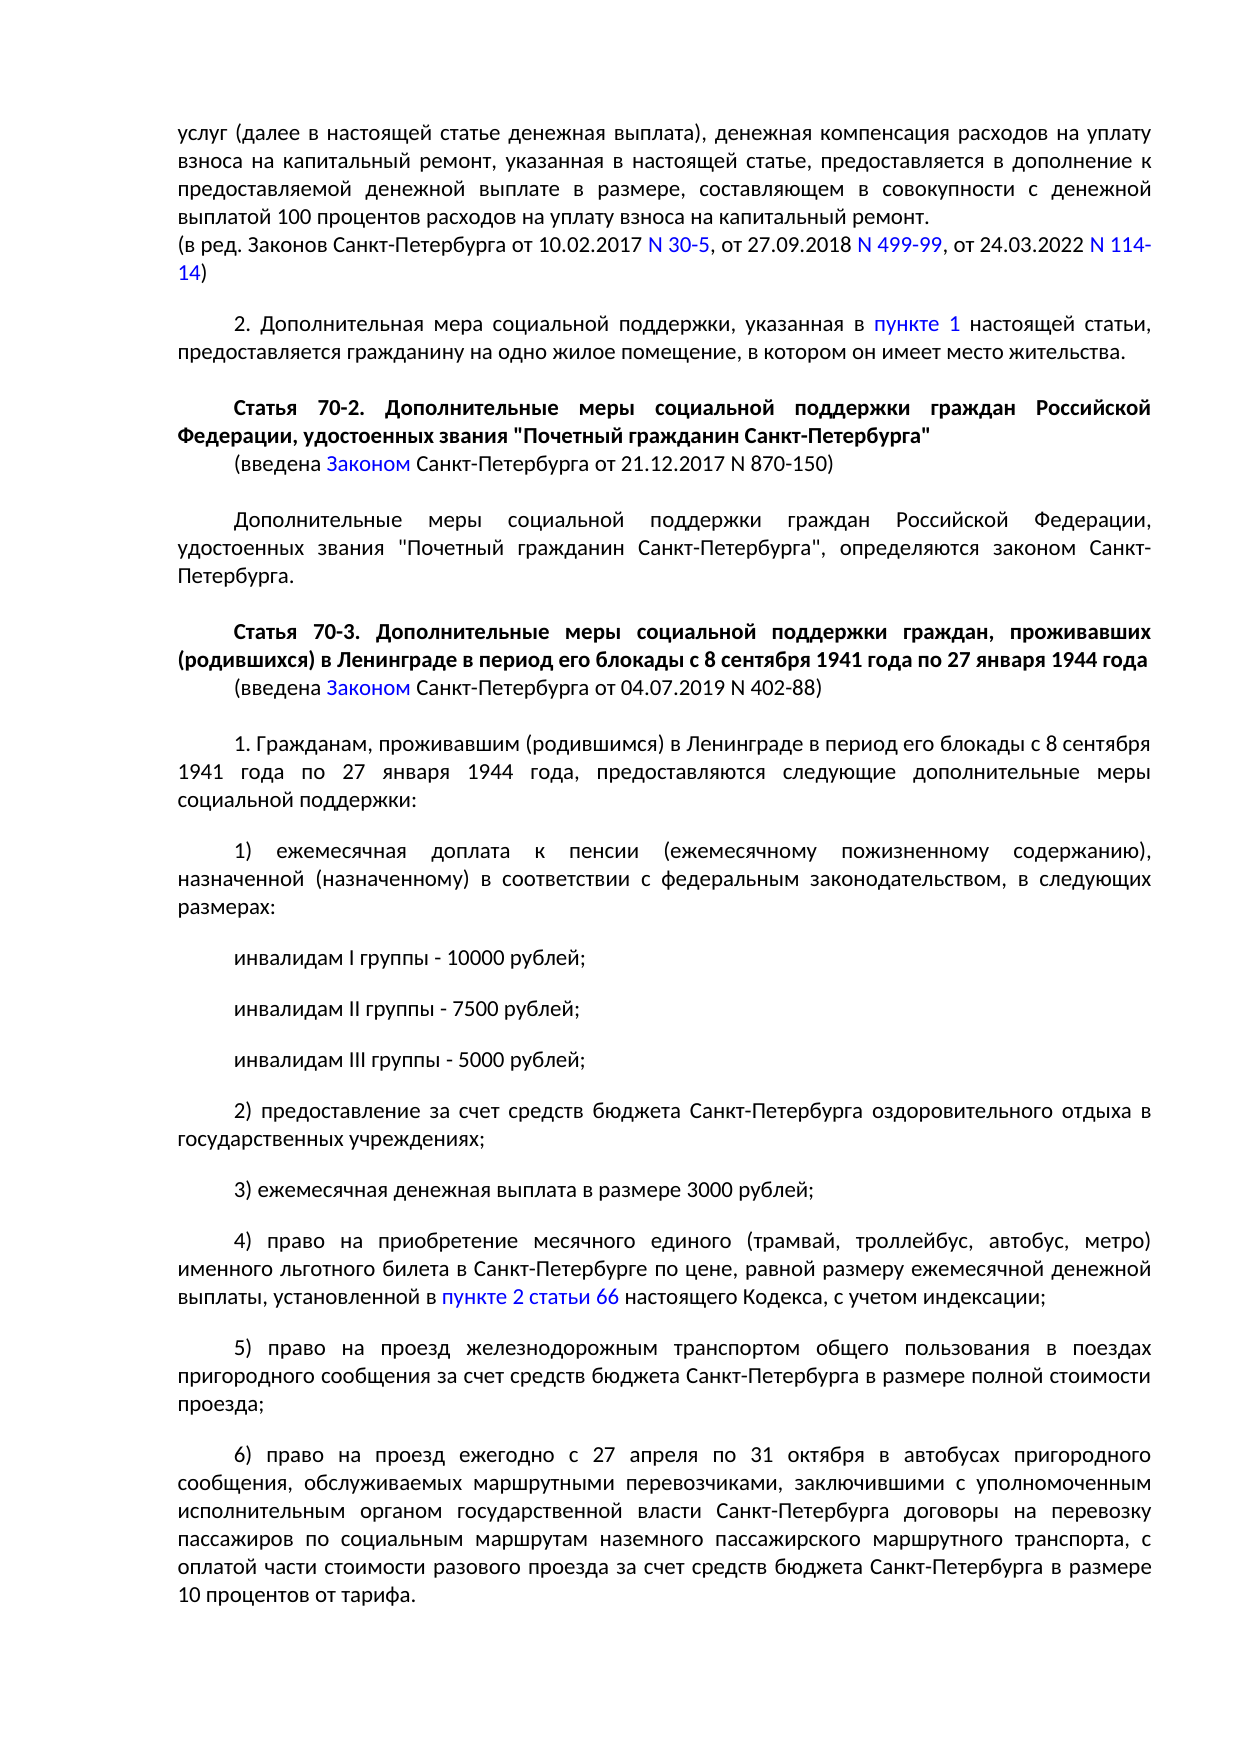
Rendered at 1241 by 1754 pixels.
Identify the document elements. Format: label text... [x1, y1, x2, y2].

title Статья 70-2. Дополнительные меры социальной поддержки граждан Российской Федерации, удостоенных звания "Почетный гражданин Санкт-Петербурга" [177, 393, 1152, 449]
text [177, 118, 1152, 230]
text (введена Законом Санкт-Петербурга от 21.12.2017 N 870-150) [177, 449, 1152, 477]
text 4) право на приобретение месячного единого (трамвай, троллейбус, автобус, метро) именного льготного билета в Санкт-Петербурге по цене, равной размеру ежемесячной денежной выплаты, установленной в пункте 2 статьи 66 настоящего Кодекса, с учетом индексации; [177, 1226, 1152, 1310]
text инвалидам III группы - 5000 рублей; [177, 1045, 1152, 1073]
text 1. Гражданам, проживавшим (родившимся) в Ленинграде в период его блокады с 8 сентября 1941 года по 27 января 1944 года, предоставляются следующие дополнительные меры социальной поддержки: [177, 729, 1152, 813]
title Статья 70-3. Дополнительные меры социальной поддержки граждан, проживавших (родившихся) в Ленинграде в период его блокады с 8 сентября 1941 года по 27 января 1944 года [177, 617, 1152, 673]
text (в ред. Законов Санкт-Петербурга от 10.02.2017 N 30-5, от 27.09.2018 N 499-99, от 24.03.2022 N 114-14) [177, 230, 1152, 286]
text инвалидам II группы - 7500 рублей; [177, 994, 1152, 1022]
text 1) ежемесячная доплата к пенсии (ежемесячному пожизненному содержанию), назначенной (назначенному) в соответствии с федеральным законодательством, в следующих размерах: [177, 836, 1152, 921]
text 2) предоставление за счет средств бюджета Санкт-Петербурга оздоровительного отдыха в государственных учреждениях; [177, 1096, 1152, 1152]
text 6) право на проезд ежегодно с 27 апреля по 31 октября в автобусах пригородного сообщения, обслуживаемых маршрутными перевозчиками, заключившими с уполномоченным исполнительным органом государственной власти Санкт-Петербурга договоры на перевозку пассажиров по социальным маршрутам наземного пассажирского маршрутного транспорта, с оплатой части стоимости разового проезда за счет средств бюджета Санкт-Петербурга в размере 10 процентов от тарифа. [177, 1440, 1152, 1608]
text (введена Законом Санкт-Петербурга от 04.07.2019 N 402-88) [177, 673, 1152, 701]
text 5) право на проезд железнодорожным транспортом общего пользования в поездах пригородного сообщения за счет средств бюджета Санкт-Петербурга в размере полной стоимости проезда; [177, 1333, 1152, 1417]
text инвалидам I группы - 10000 рублей; [177, 943, 1152, 971]
text 2. Дополнительная мера социальной поддержки, указанная в пункте 1 настоящей статьи, предоставляется гражданину на одно жилое помещение, в котором он имеет место жительства. [177, 309, 1152, 365]
text Дополнительные меры социальной поддержки граждан Российской Федерации, удостоенных звания "Почетный гражданин Санкт-Петербурга", определяются законом Санкт-Петербурга. [177, 505, 1152, 589]
text 3) ежемесячная денежная выплата в размере 3000 рублей; [177, 1175, 1152, 1203]
